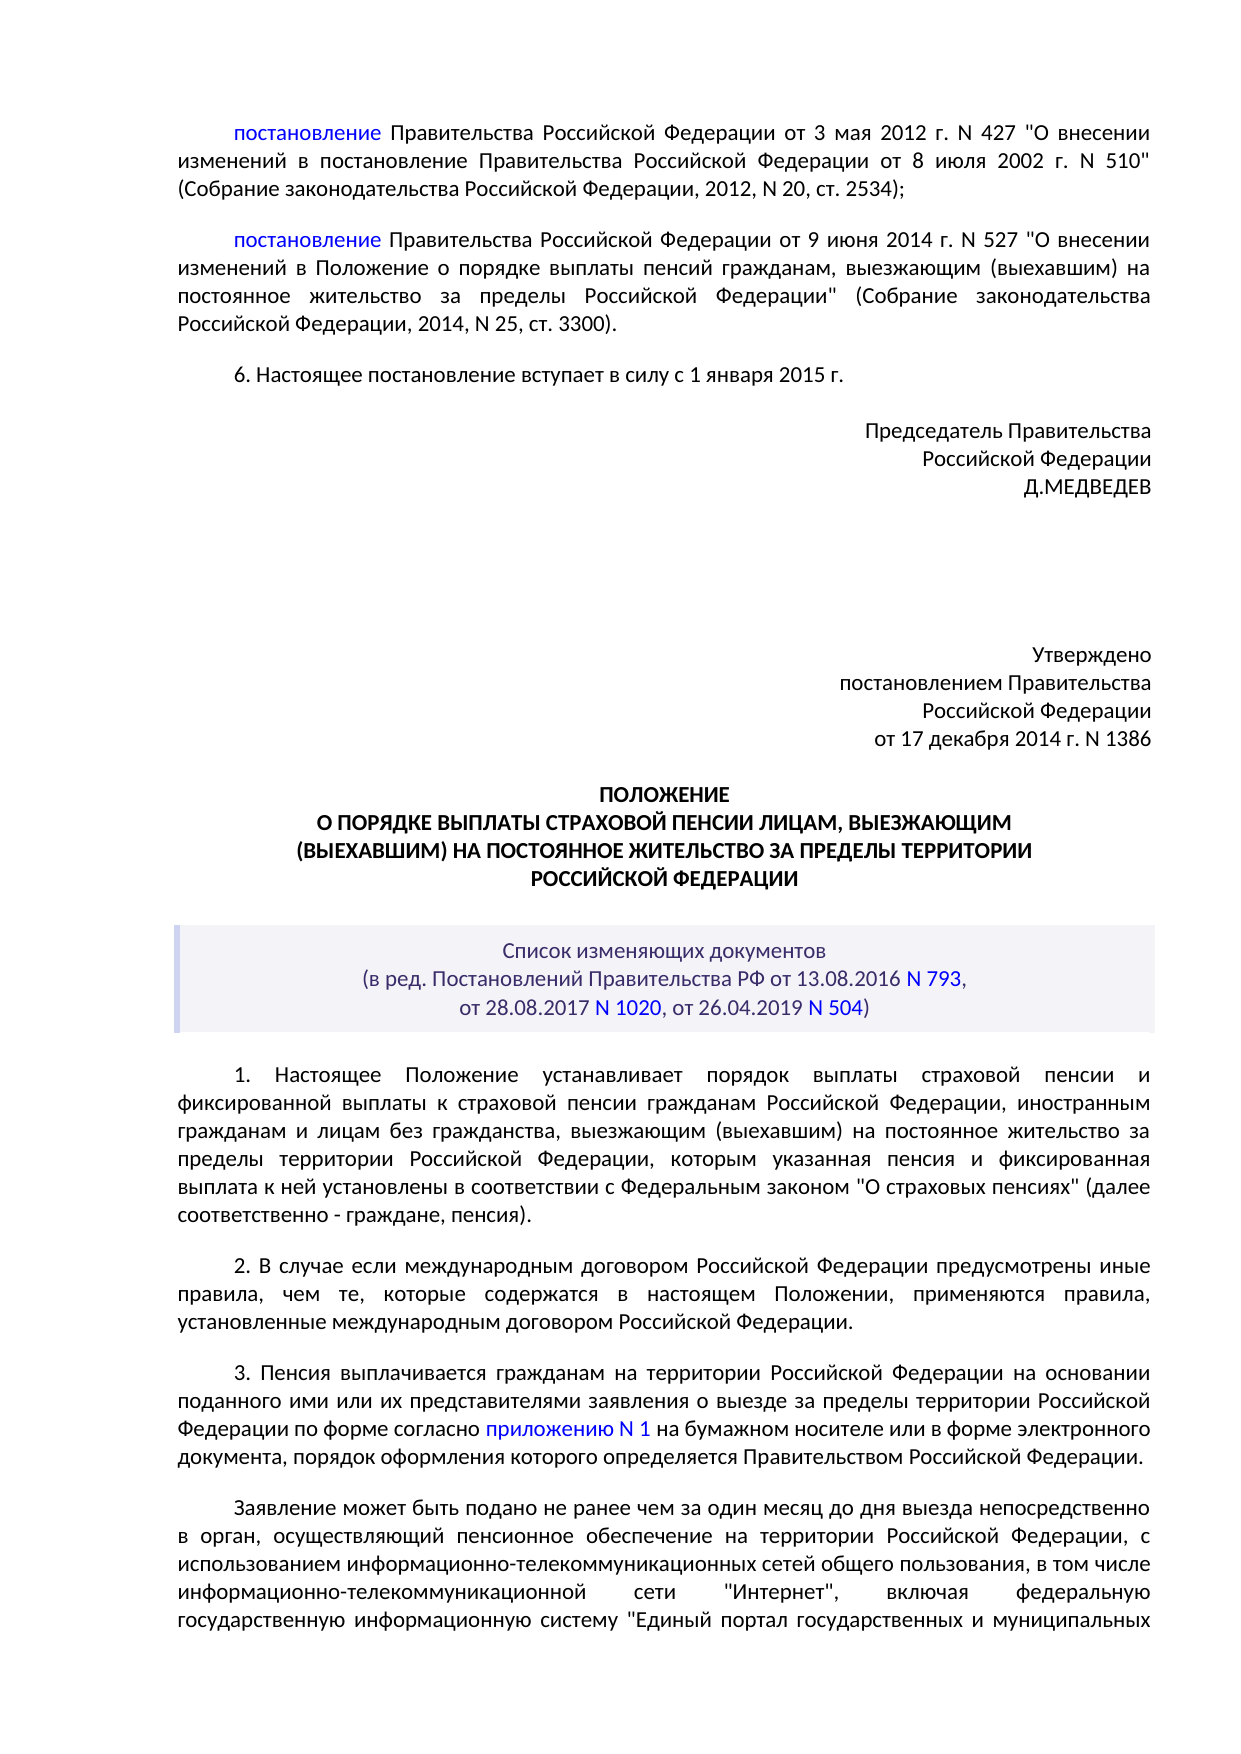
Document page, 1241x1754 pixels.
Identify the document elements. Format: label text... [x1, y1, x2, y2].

text 2. В случае если международным договором Российской Федерации предусмотрены иные правила, чем те, которые содержатся в настоящем Положении, применяются правила, установленные международным договором Российской Федерации. [177, 1251, 1152, 1336]
title (ВЫЕХАВШИМ) НА ПОСТОЯННОЕ ЖИТЕЛЬСТВО ЗА ПРЕДЕЛЫ ТЕРРИТОРИИ [177, 836, 1152, 864]
title О ПОРЯДКЕ ВЫПЛАТЫ СТРАХОВОЙ ПЕНСИИ ЛИЦАМ, ВЫЕЗЖАЮЩИМ [177, 808, 1152, 836]
text постановление Правительства Российской Федерации от 3 мая 2012 г. N 427 "О внесении изменений в постановление Правительства Российской Федерации от 8 июля 2002 г. N 510" (Собрание законодательства Российской Федерации, 2012, N 20, ст. 2534); [177, 118, 1152, 202]
text постановление Правительства Российской Федерации от 9 июня 2014 г. N 527 "О внесении изменений в Положение о порядке выплаты пенсий гражданам, выезжающим (выехавшим) на постоянное жительство за пределы Российской Федерации" (Собрание законодательства Российской Федерации, 2014, N 25, ст. 3300). [177, 225, 1152, 337]
table_header Список изменяющих документов (в ред. Постановлений Правительства РФ от 13.08.2016 N 793, от 28.08.2017 N 1020, от 26.04.2019 N 504) [180, 925, 1149, 1032]
text Российской Федерации [177, 444, 1152, 472]
text Российской Федерации [177, 696, 1152, 724]
title ПОЛОЖЕНИЕ [177, 780, 1152, 808]
text Д.МЕДВЕДЕВ [177, 472, 1152, 500]
text Председатель Правительства [177, 416, 1152, 444]
text от 17 декабря 2014 г. N 1386 [177, 724, 1152, 752]
text 3. Пенсия выплачивается гражданам на территории Российской Федерации на основании поданного ими или их представителями заявления о выезде за пределы территории Российской Федерации по форме согласно приложению N 1 на бумажном носителе или в форме электронного документа, порядок оформления которого определяется Правительством Российской Федерации. [177, 1358, 1152, 1471]
text 6. Настоящее постановление вступает в силу с 1 января 2015 г. [177, 360, 1152, 388]
text 1. Настоящее Положение устанавливает порядок выплаты страховой пенсии и фиксированной выплаты к страховой пенсии гражданам Российской Федерации, иностранным гражданам и лицам без гражданства, выезжающим (выехавшим) на постоянное жительство за пределы территории Российской Федерации, которым указанная пенсия и фиксированная выплата к ней установлены в соответствии с Федеральным законом "О страховых пенсиях" (далее соответственно - граждане, пенсия). [177, 1060, 1152, 1228]
text постановлением Правительства [177, 668, 1152, 696]
text Утверждено [177, 640, 1152, 668]
title РОССИЙСКОЙ ФЕДЕРАЦИИ [177, 864, 1152, 892]
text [177, 1493, 1152, 1633]
